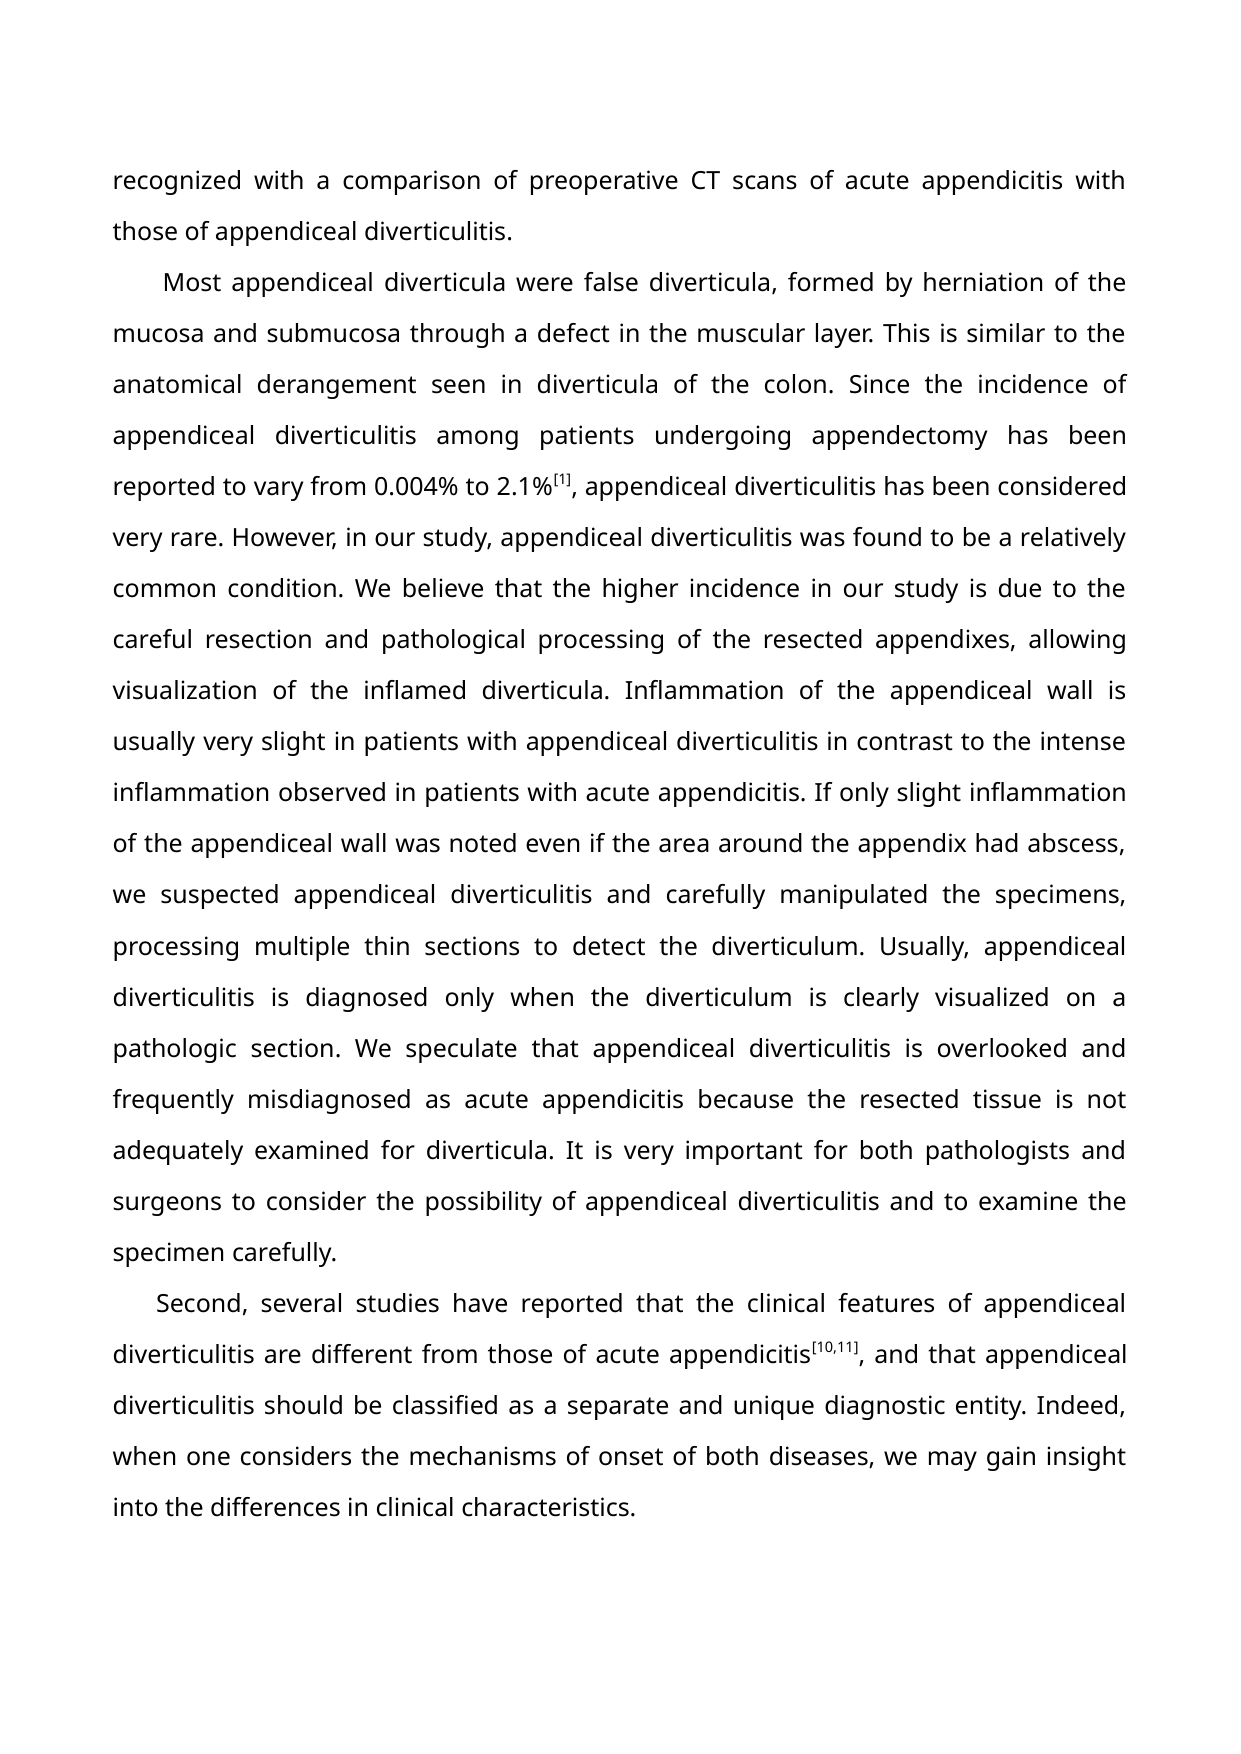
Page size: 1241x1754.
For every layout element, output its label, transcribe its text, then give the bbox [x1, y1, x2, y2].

text Most appendiceal diverticula were false diverticula, formed by herniation of the mucosa and submucosa through a defect in the muscular layer. This is similar to the anatomical derangement seen in diverticula of the colon. Since the incidence of appendiceal diverticulitis among patients undergoing appendectomy has been reported to vary from 0.004% to 2.1%[1], appendiceal diverticulitis has been considered very rare. However, in our study, appendiceal diverticulitis was found to be a relatively common condition. We believe that the higher incidence in our study is due to the careful resection and pathological processing of the resected appendixes, allowing visualization of the inflamed diverticula. Inflammation of the appendiceal wall is usually very slight in patients with appendiceal diverticulitis in contrast to the intense inflammation observed in patients with acute appendicitis. If only slight inflammation of the appendiceal wall was noted even if the area around the appendix had abscess, we suspected appendiceal diverticulitis and carefully manipulated the specimens, processing multiple thin sections to detect the diverticulum. Usually, appendiceal diverticulitis is diagnosed only when the diverticulum is clearly visualized on a pathologic section. We speculate that appendiceal diverticulitis is overlooked and frequently misdiagnosed as acute appendicitis because the resected tissue is not adequately examined for diverticula. It is very important for both pathologists and surgeons to consider the possibility of appendiceal diverticulitis and to examine the specimen carefully. [112, 265, 1128, 1268]
text Second, several studies have reported that the clinical features of appendiceal diverticulitis are different from those of acute appendicitis[10,11], and that appendiceal diverticulitis should be classified as a separate and unique diagnostic entity. Indeed, when one considers the mechanisms of onset of both diseases, we may gain insight into the differences in clinical characteristics. [112, 1286, 1128, 1524]
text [112, 163, 1128, 248]
